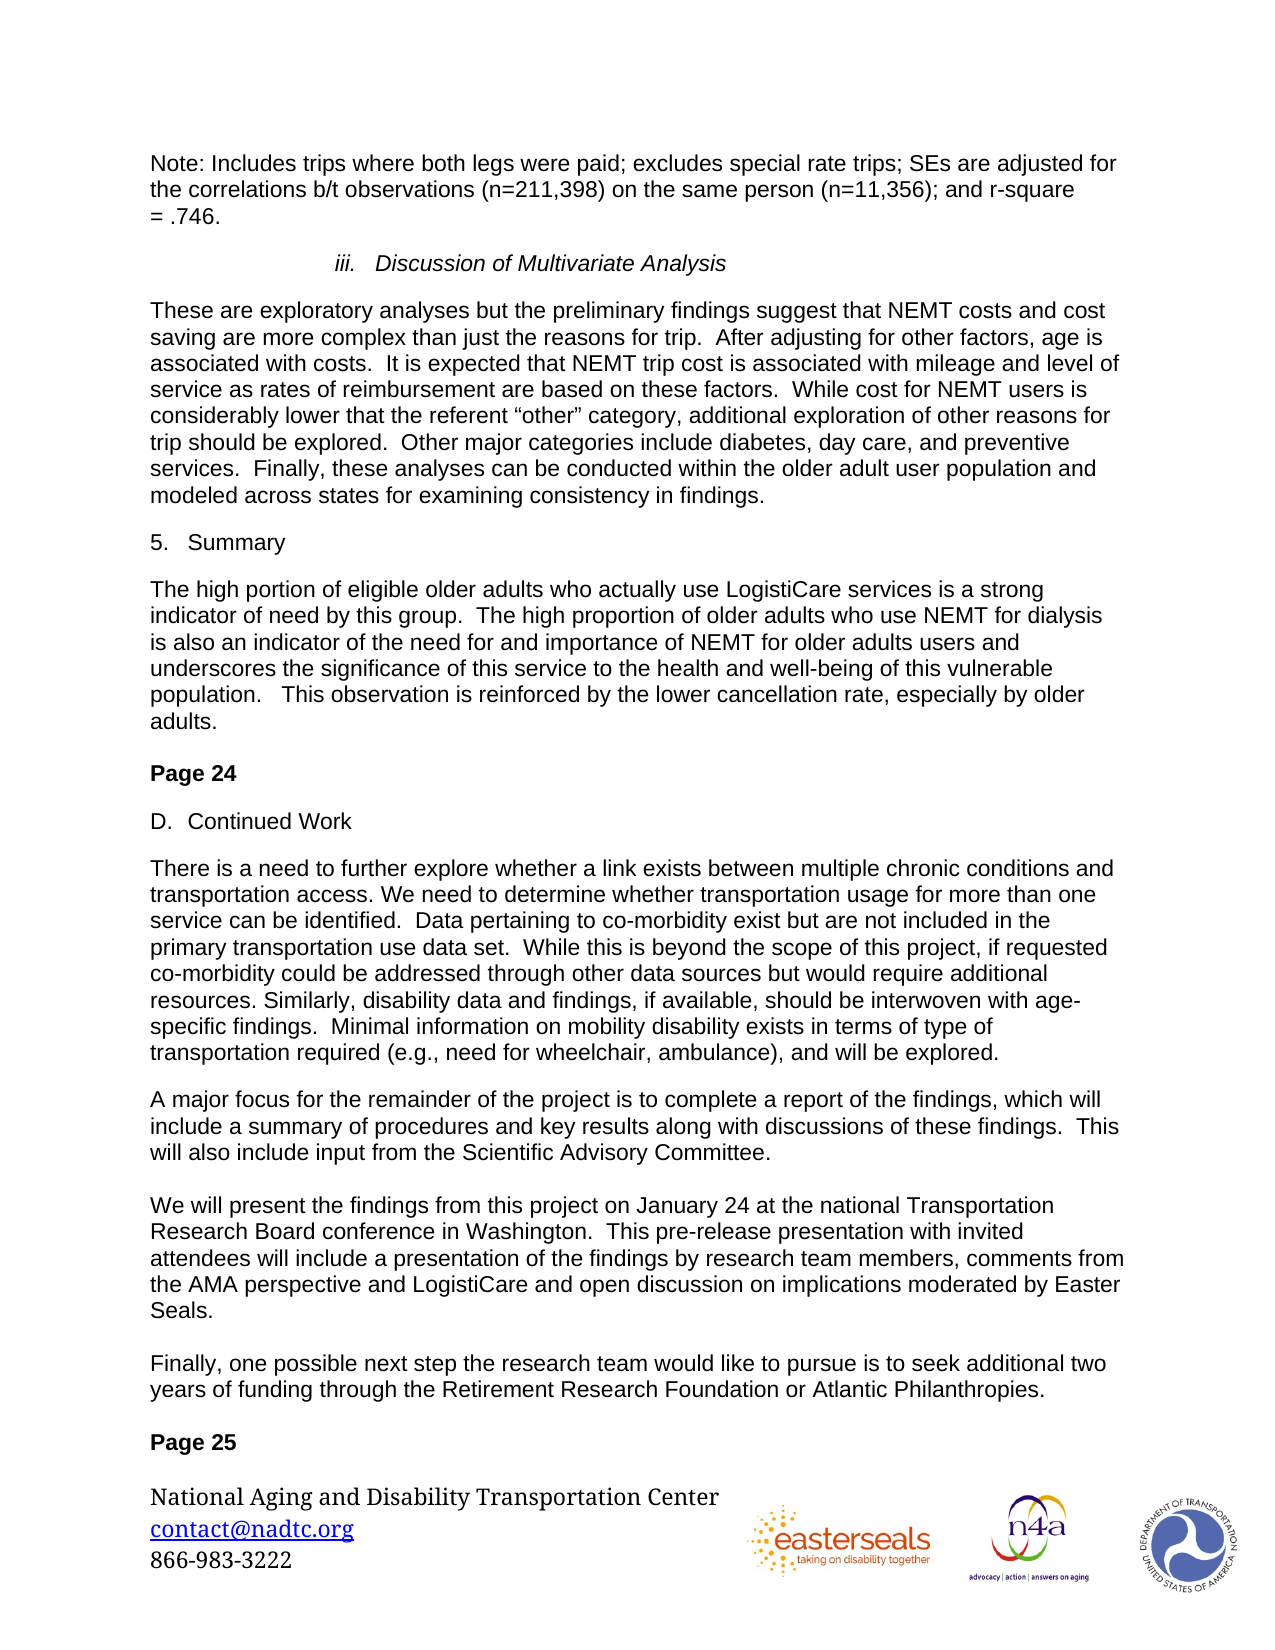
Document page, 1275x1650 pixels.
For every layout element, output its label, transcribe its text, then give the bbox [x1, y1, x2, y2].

text Page 25 [150, 1429, 1125, 1455]
subtitle Continued Work [150, 808, 1125, 834]
text A major focus for the remainder of the project is to complete a report of the findings, which will include a summary of procedures and key results along with discussions of these findings. This will also include input from the Scientific Advisory Committee. [150, 1086, 1125, 1166]
text These are exploratory analyses but the preliminary findings suggest that NEMT costs and cost saving are more complex than just the reasons for trip. After adjusting for other factors, age is associated with costs. It is expected that NEMT trip cost is associated with mileage and level of service as rates of reimbursement are based on these factors. While cost for NEMT users is considerably lower that the referent “other” category, additional exploration of other reasons for trip should be explored. Other major categories include diabetes, day care, and preventive services. Finally, these analyses can be conducted within the older adult user population and modeled across states for examining consistency in findings. [150, 297, 1125, 508]
text The high portion of eligible older adults who actually use LogistiCare services is a strong indicator of need by this group. The high proportion of older adults who use NEMT for dialysis is also an indicator of the need for and importance of NEMT for older adults users and underscores the significance of this service to the health and well-being of this vulnerable population. This observation is reinforced by the lower cancellation rate, especially by older adults. [150, 576, 1125, 734]
text There is a need to further explore whether a link exists between multiple chronic conditions and transportation access. We need to determine whether transportation usage for more than one service can be identified. Data pertaining to co-morbidity exist but are not included in the primary transportation use data set. While this is beyond the scope of this project, if requested co-morbidity could be addressed through other data sources but would require additional resources. Similarly, disability data and findings, if available, should be interwoven with age-specific findings. Minimal information on mobility disability exists in terms of type of transportation required (e.g., need for wheelchair, ambulance), and will be explored. [150, 855, 1125, 1066]
picture [953, 1483, 1104, 1593]
picture [747, 1505, 930, 1577]
subtitle Summary [150, 529, 1125, 555]
text We will present the findings from this project on January 24 at the national Transportation Research Board conference in Washington. This pre-release presentation with invited attendees will include a presentation of the findings by research team members, comments from the AMA perspective and LogistiCare and open discussion on implications moderated by Easter Seals. [150, 1192, 1125, 1324]
text Page 24 [150, 760, 1125, 787]
text Note: Includes trips where both legs were paid; excludes special rate trips; SEs are adjusted for the correlations b/t observations (n=211,398) on the same person (n=11,356); and r-square = .746. [150, 150, 1125, 229]
list Discussion of Multivariate Analysis [356, 250, 1125, 276]
picture [1139, 1498, 1239, 1594]
text Finally, one possible next step the research team would like to pursue is to seek additional two years of funding through the Retirement Research Foundation or Atlantic Philanthropies. [150, 1350, 1125, 1403]
